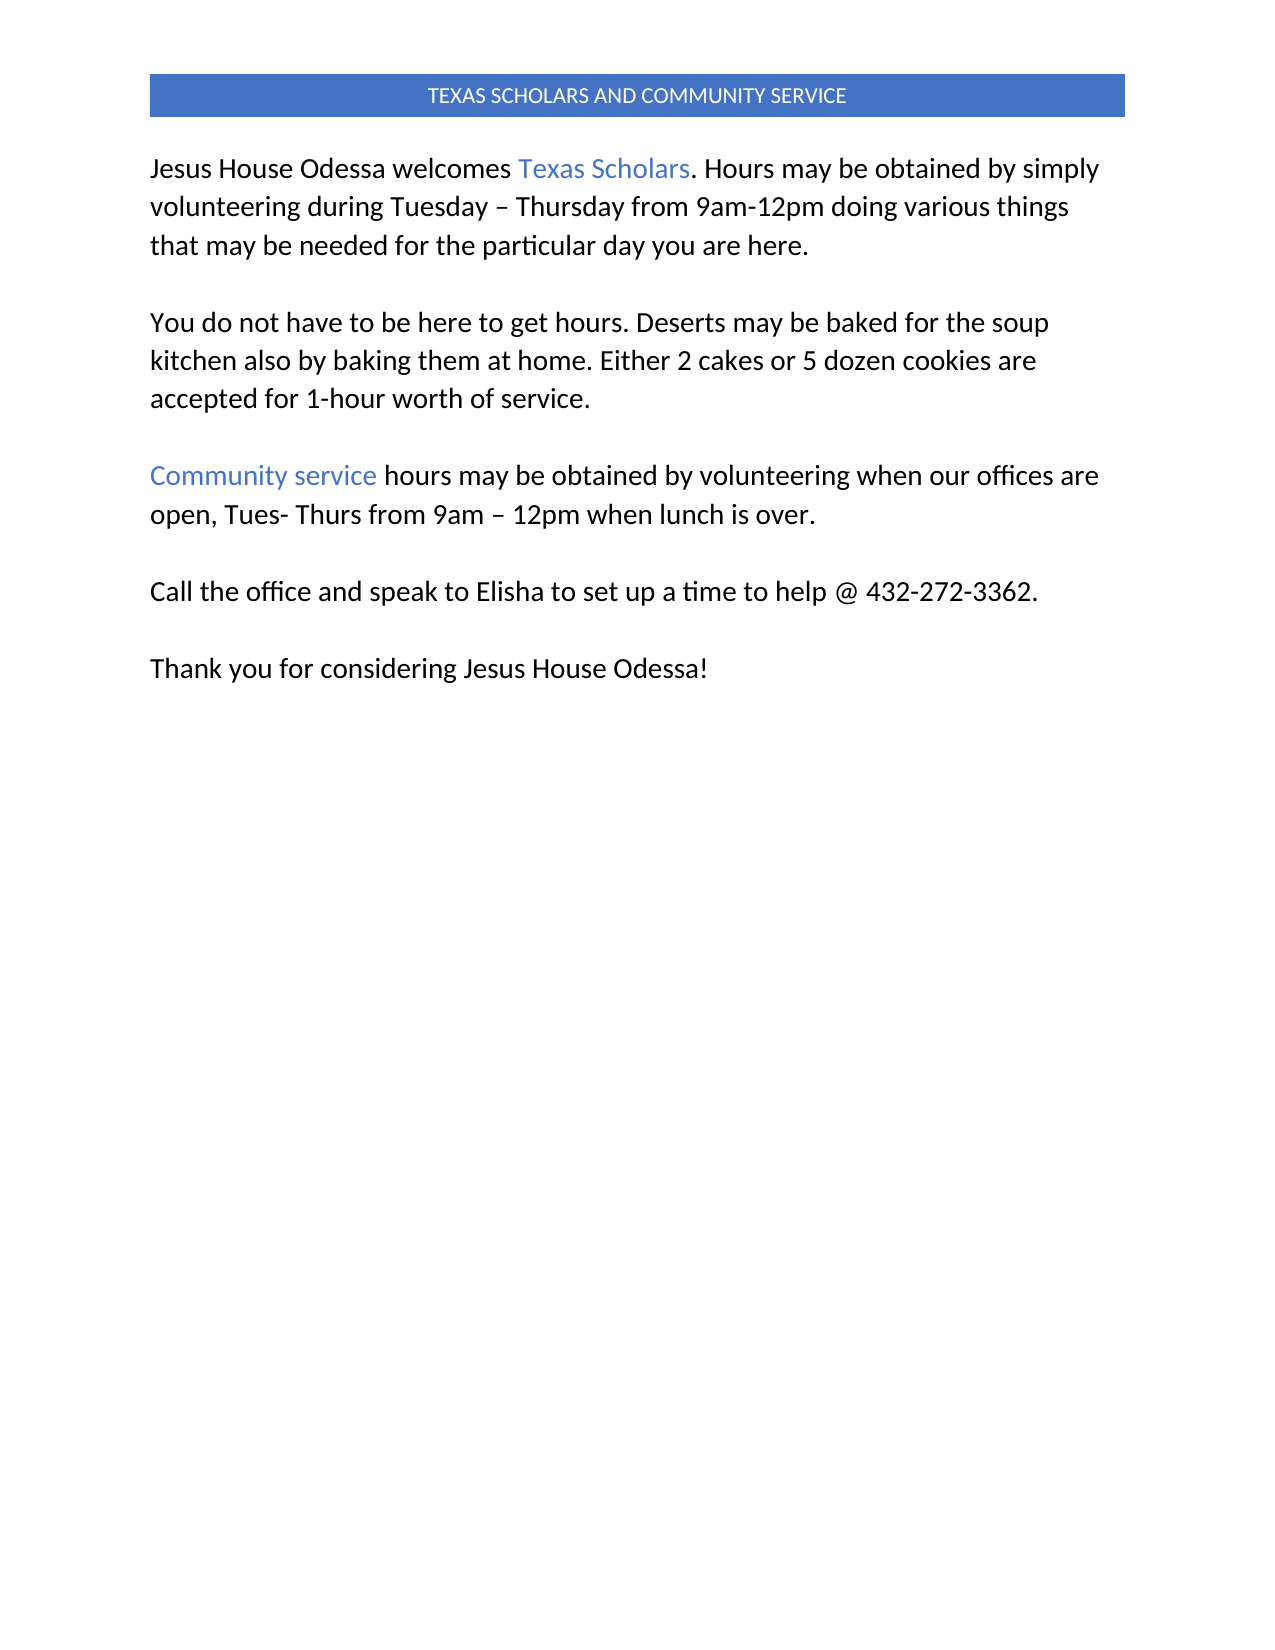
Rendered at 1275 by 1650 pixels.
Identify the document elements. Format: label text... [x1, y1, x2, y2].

text You do not have to be here to get hours. Deserts may be baked for the soup kitchen also by baking them at home. Either 2 cakes or 5 dozen cookies are accepted for 1-hour worth of service. [150, 304, 1125, 416]
text Community service hours may be obtained by volunteering when our offices are open, Tues- Thurs from 9am – 12pm when lunch is over. [150, 457, 1125, 532]
text Jesus House Odessa welcomes Texas Scholars. Hours may be obtained by simply volunteering during Tuesday – Thursday from 9am-12pm doing various things that may be needed for the particular day you are here. [150, 150, 1125, 262]
text Call the office and speak to Elisha to set up a time to help @ 432-272-3362. [150, 573, 1125, 608]
text Thank you for considering Jesus House Odessa! [150, 650, 1125, 685]
